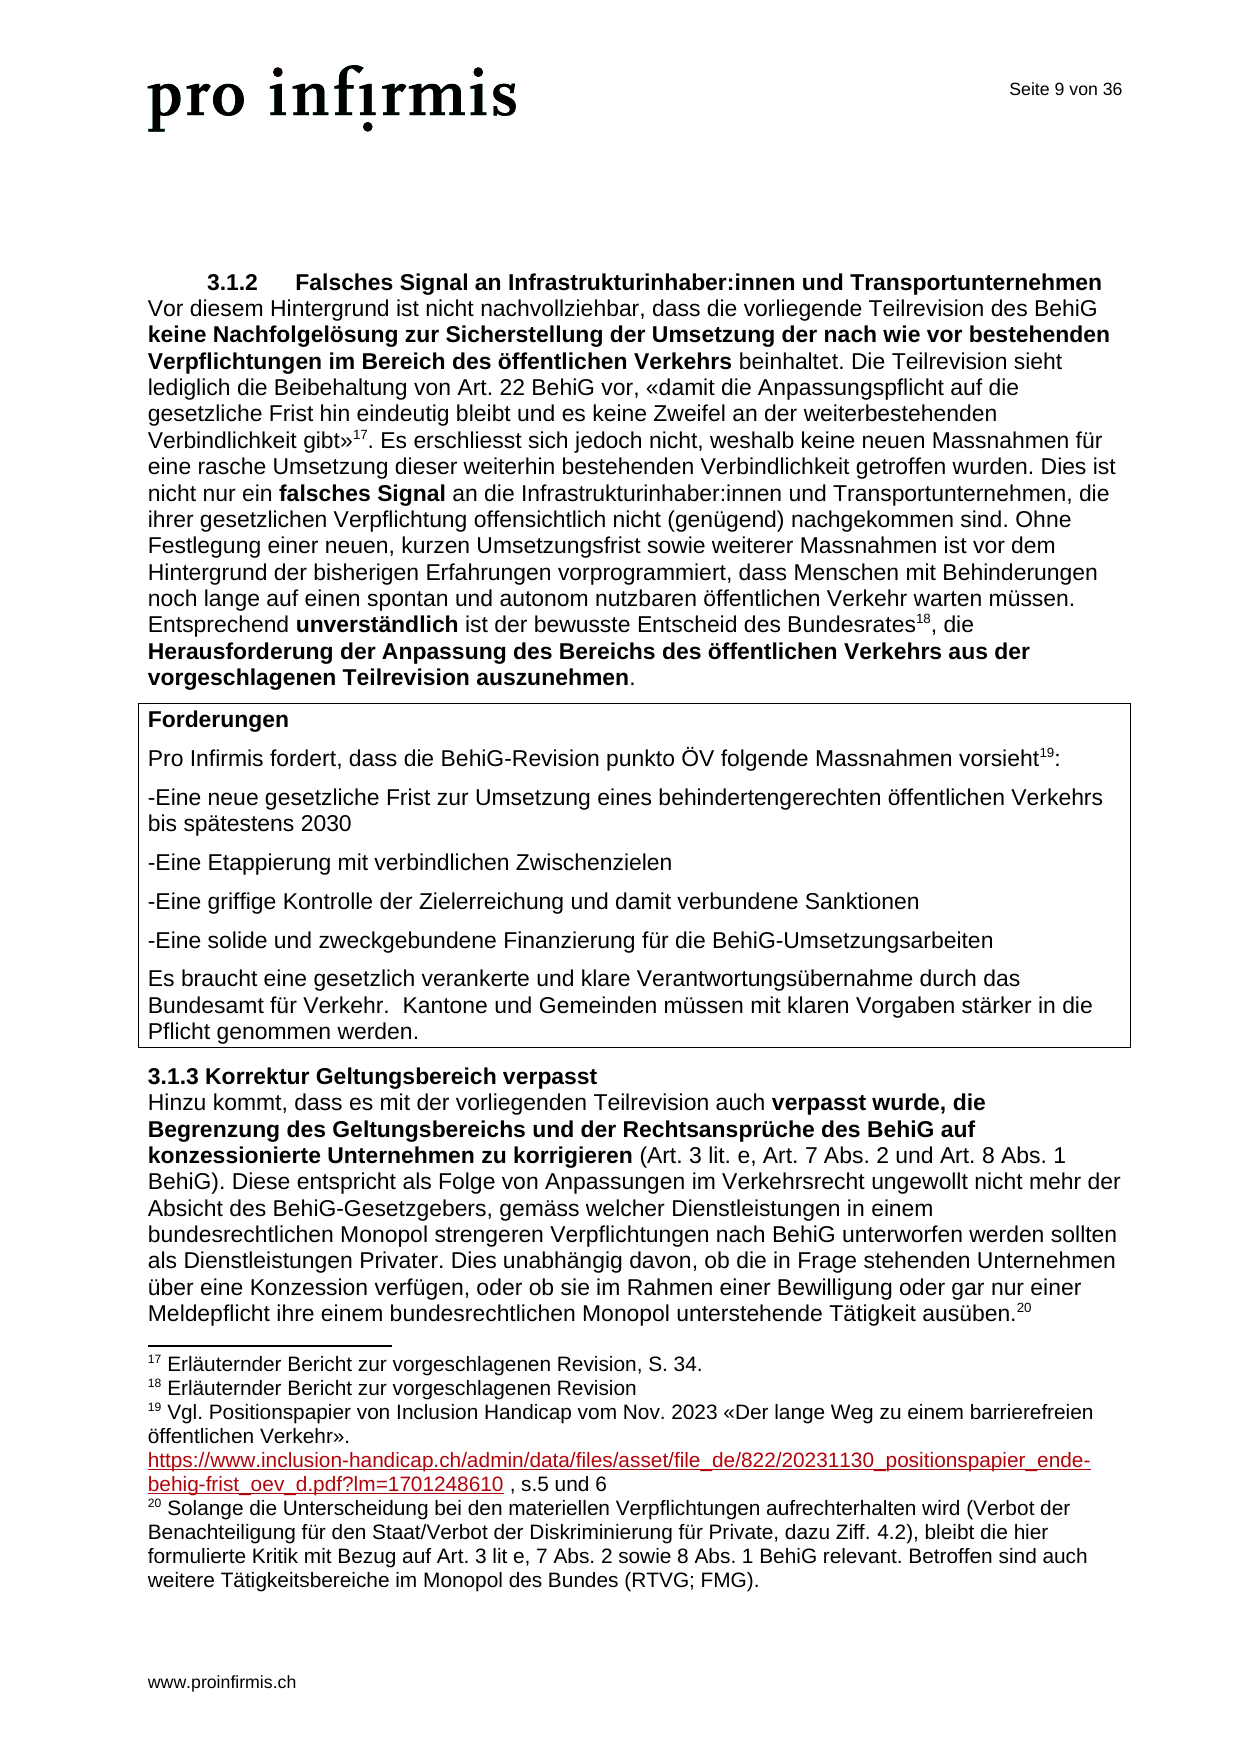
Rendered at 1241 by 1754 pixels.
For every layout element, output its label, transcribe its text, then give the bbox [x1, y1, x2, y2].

text Forderungen [139, 704, 1130, 732]
subtitle Falsches Signal an Infrastrukturinhaber:innen und Transportunternehmen [207, 266, 1122, 295]
text -Eine solide und zweckgebundene Finanzierung für die BehiG-Umsetzungsarbeiten [139, 923, 1130, 953]
text Hinzu kommt, dass es mit der vorliegenden Teilrevision auch verpasst wurde, die Begrenzung des Geltungsbereichs und der Rechtsansprüche des BehiG auf konzessionierte Unternehmen zu korrigieren (Art. 3 lit. e, Art. 7 Abs. 2 und Art. 8 Abs. 1 BehiG). Diese entspricht als Folge von Anpassungen im Verkehrsrecht ungewollt nicht mehr der Absicht des BehiG-Gesetzgebers, gemäss welcher Dienstleistungen in einem bundesrechtlichen Monopol strengeren Verpflichtungen nach BehiG unterworfen werden sollten als Dienstleistungen Privater. Dies unabhängig davon, ob die in Frage stehenden Unternehmen über eine Konzession verfügen, oder ob sie im Rahmen einer Bewilligung oder gar nur einer Meldepflicht ihre einem bundesrechtlichen Monopol unterstehende Tätigkeit ausüben. [148, 1089, 1122, 1326]
text -Eine neue gesetzliche Frist zur Umsetzung eines behindertengerechten öffentlichen Verkehrs bis spätestens 2030 [139, 781, 1130, 836]
text -Eine Etappierung mit verbindlichen Zwischenzielen [139, 846, 1130, 875]
text -Eine griffige Kontrolle der Zielerreichung und damit verbundene Sanktionen [139, 884, 1130, 914]
subtitle 3.1.3 Korrektur Geltungsbereich verpasst [148, 1060, 1122, 1089]
text Vor diesem Hintergrund ist nicht nachvollziehbar, dass die vorliegende Teilrevision des BehiG keine Nachfolgelösung zur Sicherstellung der Umsetzung der nach wie vor bestehenden Verpflichtungen im Bereich des öffentlichen Verkehrs beinhaltet. Die Teilrevision sieht lediglich die Beibehaltung von Art. 22 BehiG vor, «damit die Anpassungspflicht auf die gesetzliche Frist hin eindeutig bleibt und es keine Zweifel an der weiterbestehenden Verbindlichkeit gibt». Es erschliesst sich jedoch nicht, weshalb keine neuen Massnahmen für eine rasche Umsetzung dieser weiterhin bestehenden Verbindlichkeit getroffen wurden. Dies ist nicht nur ein falsches Signal an die Infrastrukturinhaber:innen und Transportunternehmen, die ihrer gesetzlichen Verpflichtung offensichtlich nicht (genügend) nachgekommen sind. Ohne Festlegung einer neuen, kurzen Umsetzungsfrist sowie weiterer Massnahmen ist vor dem Hintergrund der bisherigen Erfahrungen vorprogrammiert, dass Menschen mit Behinderungen noch lange auf einen spontan und autonom nutzbaren öffentlichen Verkehr warten müssen. Entsprechend unverständlich ist der bewusste Entscheid des Bundesrates, die Herausforderung der Anpassung des Bereichs des öffentlichen Verkehrs aus der vorgeschlagenen Teilrevision auszunehmen. [148, 295, 1122, 690]
text Es braucht eine gesetzlich verankerte und klare Verantwortungsübernahme durch das Bundesamt für Verkehr. Kantone und Gemeinden müssen mit klaren Vorgaben stärker in die Pflicht genommen werden. [139, 962, 1130, 1047]
text Pro Infirmis fordert, dass die BehiG-Revision punkto ÖV folgende Massnahmen vorsieht: [139, 742, 1130, 771]
